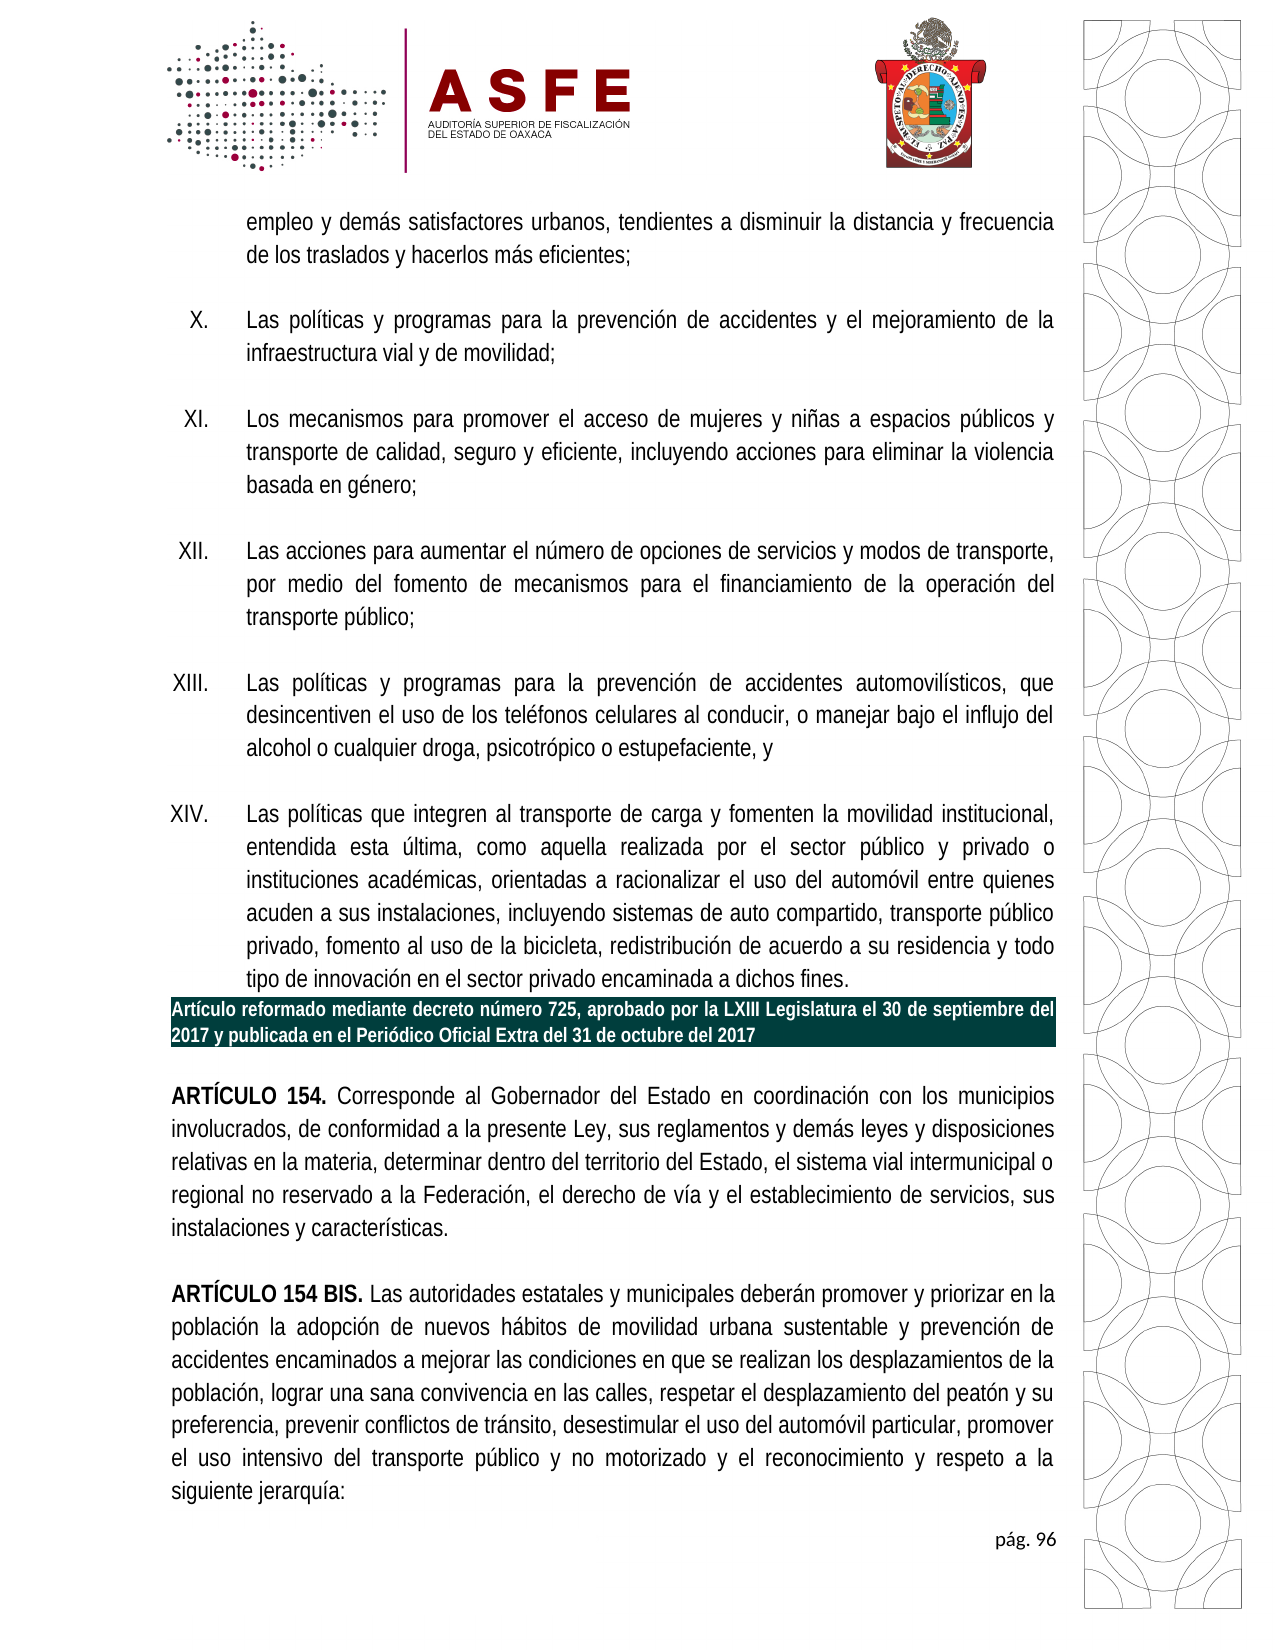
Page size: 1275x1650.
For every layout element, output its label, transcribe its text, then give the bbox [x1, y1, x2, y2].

list Las políticas y programas para la prevención de accidentes automovilísticos, que desincentiven el uso de los teléfonos celulares al conducir, o manejar bajo el influjo del alcohol o cualquier droga, psicotrópico o estupefaciente, y [209, 668, 1056, 762]
list Las políticas y programas para la prevención de accidentes y el mejoramiento de la infraestructura vial y de movilidad; [209, 306, 1056, 367]
list Las políticas que integren al transporte de carga y fomenten la movilidad institucional, entendida esta última, como aquella realizada por el sector público y privado o instituciones académicas, orientadas a racionalizar el uso del automóvil entre quienes acuden a sus instalaciones, incluyendo sistemas de auto compartido, transporte público privado, fomento al uso de la bicicleta, redistribución de acuerdo a su residencia y todo tipo de innovación en el sector privado encaminada a dichos fines. [209, 799, 1056, 992]
text Artículo reformado mediante decreto número 725, aprobado por la LXIII Legislatura el 30 de septiembre del 2017 y publicada en el Periódico Oficial Extra del 31 de octubre del 2017 [171, 997, 1056, 1047]
text ARTÍCULO 154. Corresponde al Gobernador del Estado en coordinación con los municipios involucrados, de conformidad a la presente Ley, sus reglamentos y demás leyes y disposiciones relativas en la materia, determinar dentro del territorio del Estado, el sistema vial intermunicipal o regional no reservado a la Federación, el derecho de vía y el establecimiento de servicios, sus instalaciones y características. [171, 1081, 1056, 1242]
list Las acciones para aumentar el número de opciones de servicios y modos de transporte, por medio del fomento de mecanismos para el financiamiento de la operación del transporte público; [209, 536, 1056, 630]
picture [167, 15, 1275, 1650]
list Los mecanismos para promover el acceso de mujeres y niñas a espacios públicos y transporte de calidad, seguro y eficiente, incluyendo acciones para eliminar la violencia basada en género; [209, 404, 1056, 499]
text ARTÍCULO 154 BIS. Las autoridades estatales y municipales deberán promover y priorizar en la población la adopción de nuevos hábitos de movilidad urbana sustentable y prevención de accidentes encaminados a mejorar las condiciones en que se realizan los desplazamientos de la población, lograr una sana convivencia en las calles, respetar el desplazamiento del peatón y su preferencia, prevenir conflictos de tránsito, desestimular el uso del automóvil particular, promover el uso intensivo del transporte público y no motorizado y el reconocimiento y respeto a la siguiente jerarquía: [171, 1279, 1056, 1505]
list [209, 207, 1056, 268]
